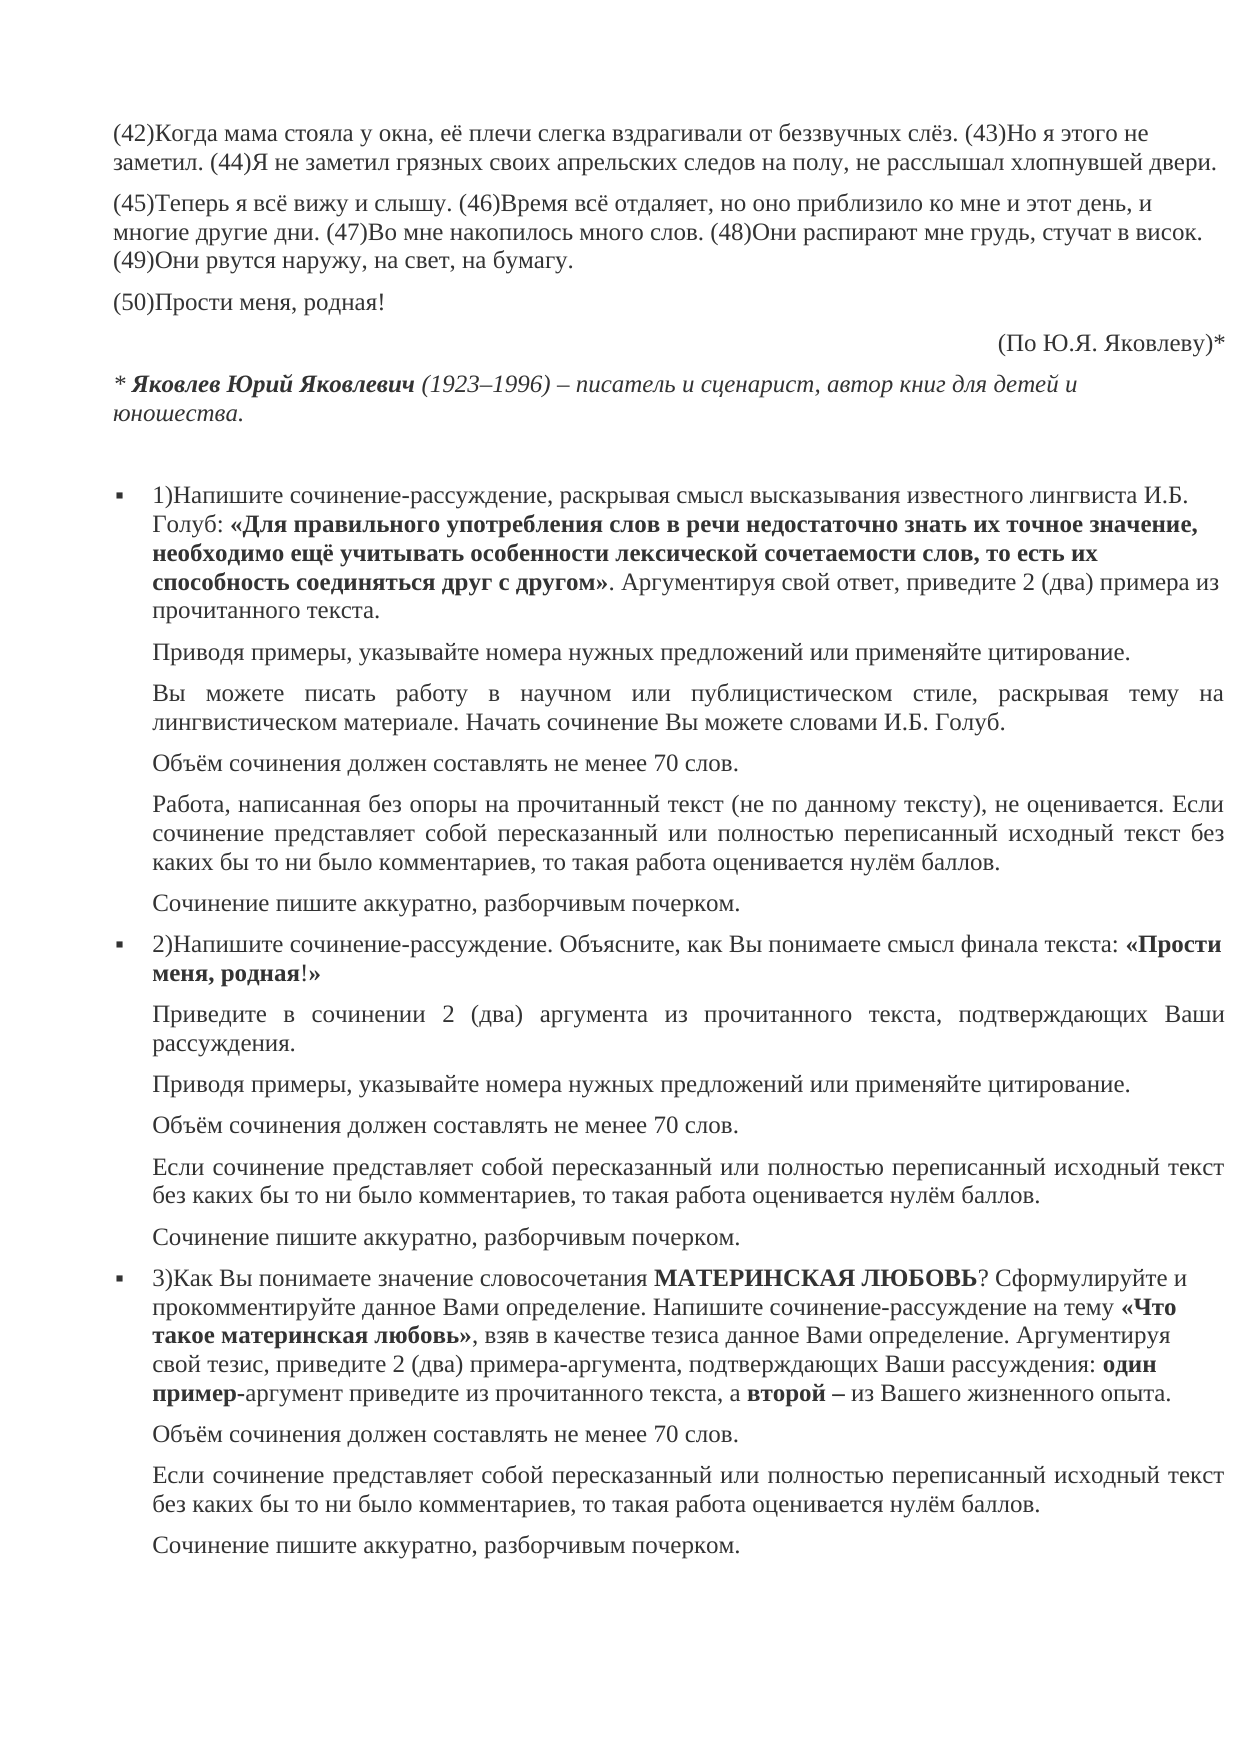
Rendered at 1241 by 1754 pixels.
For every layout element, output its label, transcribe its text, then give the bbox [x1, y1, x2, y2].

text Если сочинение представляет собой пересказанный или полностью переписанный исходный текст без каких бы то ни было комментариев, то такая работа оценивается нулём баллов. [152, 1152, 1226, 1209]
text (По Ю.Я. Яковлеву)* [113, 328, 1226, 357]
list 1)Напишите сочинение-рассуждение, раскрывая смысл высказывания известного лингвиста И.Б. Голуб: «Для правильного употребления слов в речи недостаточно знать их точное значение, необходимо ещё учитывать особенности лексической сочетаемости слов, то есть их способность соединяться друг с другом». Аргументируя свой ответ, приведите 2 (два) примера из прочитанного текста. [114, 481, 1226, 624]
text (50)Прости меня, родная! [113, 287, 1226, 316]
text Объём сочинения должен составлять не менее 70 слов. [152, 1419, 1226, 1448]
text Приводя примеры, указывайте номера нужных предложений или применяйте цитирование. [152, 1069, 1226, 1098]
text Если сочинение представляет собой пересказанный или полностью переписанный исходный текст без каких бы то ни было комментариев, то такая работа оценивается нулём баллов. [152, 1461, 1226, 1518]
text Сочинение пишите аккуратно, разборчивым почерком. [152, 1222, 1226, 1251]
text Объём сочинения должен составлять не менее 70 слов. [152, 748, 1226, 777]
text Вы можете писать работу в научном или публицистическом стиле, раскрывая тему на лингвистическом материале. Начать сочинение Вы можете словами И.Б. Голуб. [152, 678, 1226, 736]
text Сочинение пишите аккуратно, разборчивым почерком. [152, 1531, 1226, 1559]
list 2)Напишите сочинение-рассуждение. Объясните, как Вы понимаете смысл финала текста: «Прости меня, родная!» [114, 929, 1226, 987]
text Сочинение пишите аккуратно, разборчивым почерком. [152, 888, 1226, 917]
text * Яковлев Юрий Яковлевич (1923–1996) – писатель и сценарист, автор книг для детей и юношества. [113, 369, 1226, 427]
text (45)Теперь я всё вижу и слышу. (46)Время всё отдаляет, но оно приблизило ко мне и этот день, и многие другие дни. (47)Во мне накопилось много слов. (48)Они распирают мне грудь, стучат в висок. (49)Они рвутся наружу, на свет, на бумагу. [113, 188, 1226, 274]
text Приведите в сочинении 2 (два) аргумента из прочитанного текста, подтверждающих Ваши рассуждения. [152, 999, 1226, 1057]
list 3)Как Вы понимаете значение словосочетания МАТЕРИНСКАЯ ЛЮБОВЬ? Сформулируйте и прокомментируйте данное Вами определение. Напишите сочинение-рассуждение на тему «Что такое материнская любовь», взяв в качестве тезиса данное Вами определение. Аргументируя свой тезис, приведите 2 (два) примера-аргумента, подтверждающих Ваши рассуждения: один пример-аргумент приведите из прочитанного текста, а второй – из Вашего жизненного опыта. [114, 1263, 1226, 1407]
text (42)Когда мама стояла у окна, её плечи слегка вздрагивали от беззвучных слёз. (43)Но я этого не заметил. (44)Я не заметил грязных своих апрельских следов на полу, не расслышал хлопнувшей двери. [113, 118, 1226, 176]
text Приводя примеры, указывайте номера нужных предложений или применяйте цитирование. [152, 637, 1226, 666]
text Работа, написанная без опоры на прочитанный текст (не по данному тексту), не оценивается. Если сочинение представляет собой пересказанный или полностью переписанный исходный текст без каких бы то ни было комментариев, то такая работа оценивается нулём баллов. [152, 789, 1226, 876]
text Объём сочинения должен составлять не менее 70 слов. [152, 1111, 1226, 1139]
